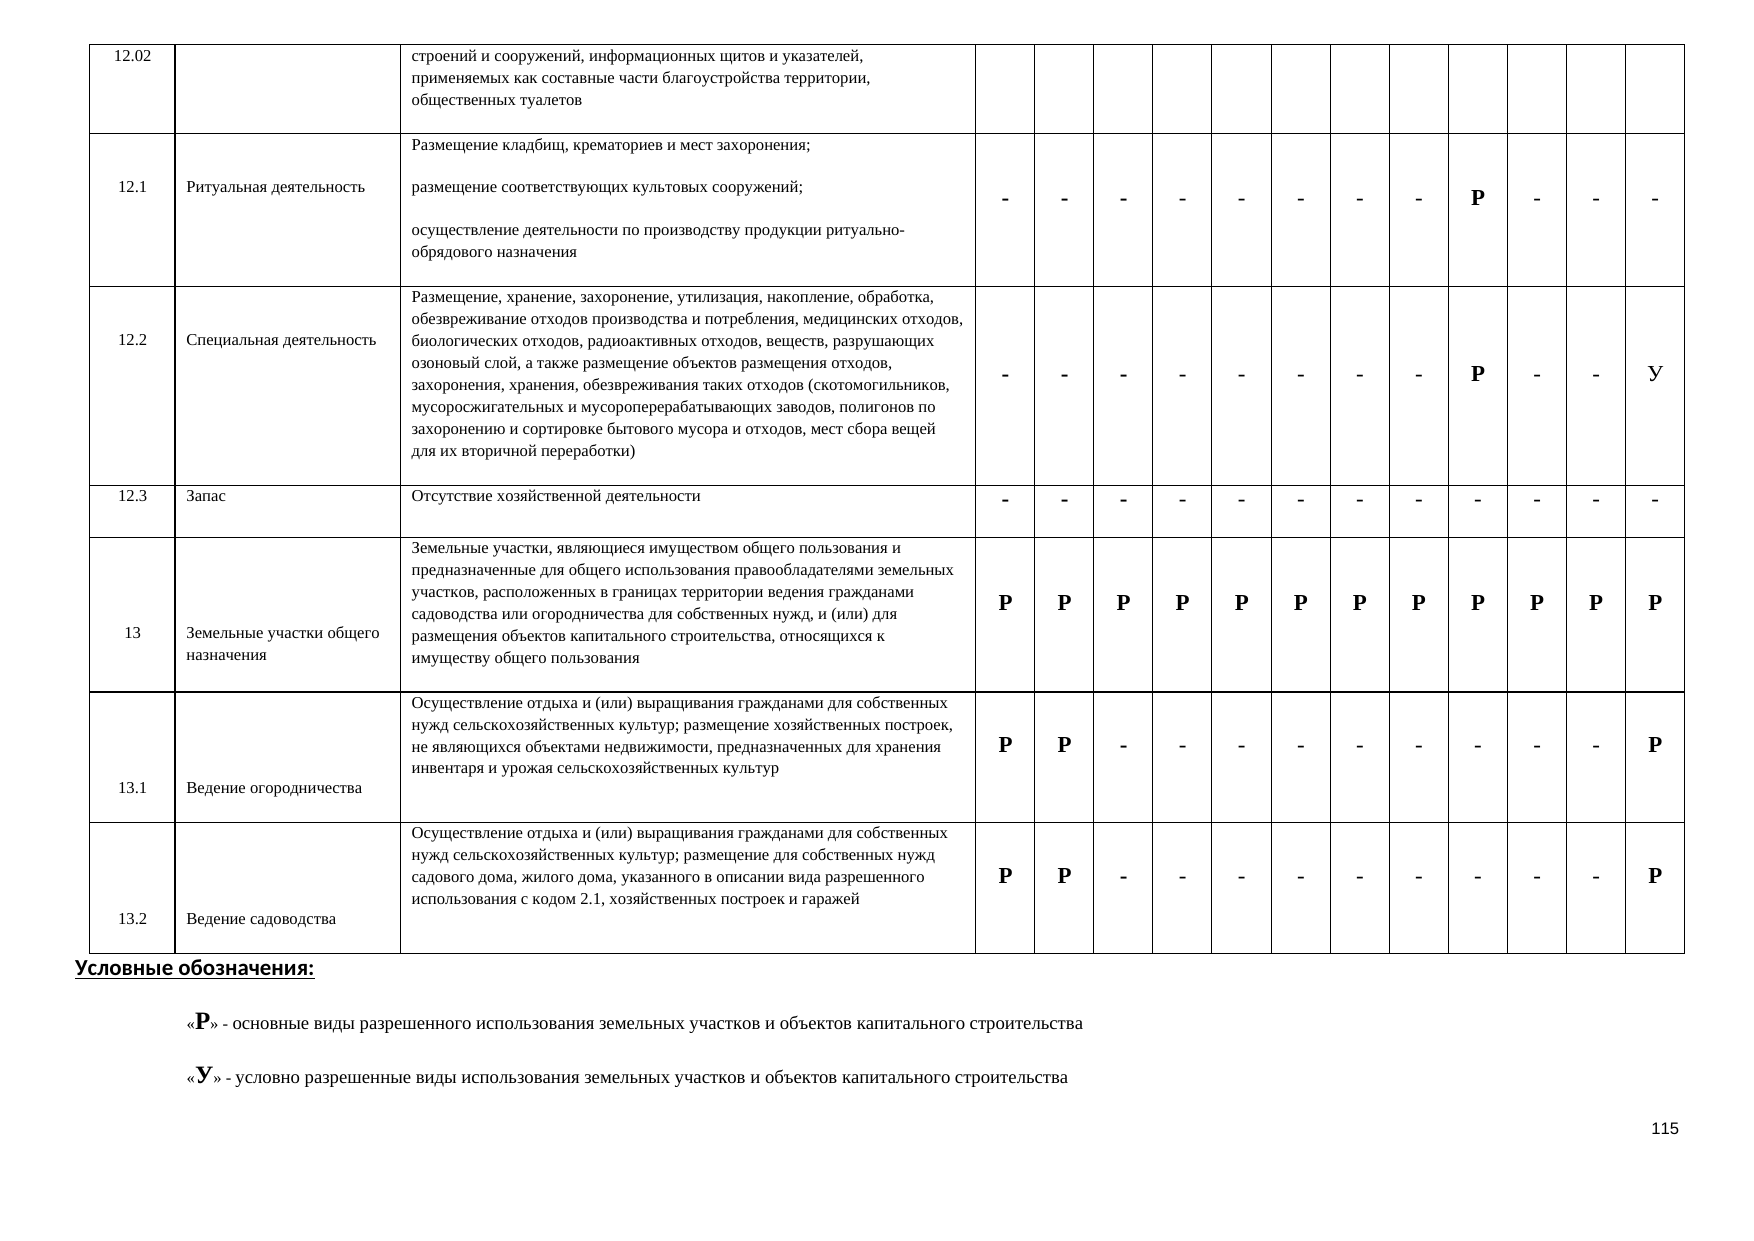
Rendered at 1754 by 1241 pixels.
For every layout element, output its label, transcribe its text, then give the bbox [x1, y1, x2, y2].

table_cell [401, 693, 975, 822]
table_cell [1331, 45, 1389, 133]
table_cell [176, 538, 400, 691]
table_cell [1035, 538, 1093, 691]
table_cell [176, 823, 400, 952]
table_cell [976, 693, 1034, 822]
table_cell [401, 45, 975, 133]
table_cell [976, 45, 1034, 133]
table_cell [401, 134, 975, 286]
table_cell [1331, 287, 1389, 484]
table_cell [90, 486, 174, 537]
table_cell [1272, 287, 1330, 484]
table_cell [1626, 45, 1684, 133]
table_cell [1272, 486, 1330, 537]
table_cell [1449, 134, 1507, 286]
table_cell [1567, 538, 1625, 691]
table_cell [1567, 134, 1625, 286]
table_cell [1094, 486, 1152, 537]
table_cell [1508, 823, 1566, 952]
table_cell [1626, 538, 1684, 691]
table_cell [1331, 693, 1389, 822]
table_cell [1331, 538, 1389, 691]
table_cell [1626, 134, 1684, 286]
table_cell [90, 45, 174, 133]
text «Р» - основные виды разрешенного использования земельных участков и объектов капитального строительства [186, 1006, 1679, 1035]
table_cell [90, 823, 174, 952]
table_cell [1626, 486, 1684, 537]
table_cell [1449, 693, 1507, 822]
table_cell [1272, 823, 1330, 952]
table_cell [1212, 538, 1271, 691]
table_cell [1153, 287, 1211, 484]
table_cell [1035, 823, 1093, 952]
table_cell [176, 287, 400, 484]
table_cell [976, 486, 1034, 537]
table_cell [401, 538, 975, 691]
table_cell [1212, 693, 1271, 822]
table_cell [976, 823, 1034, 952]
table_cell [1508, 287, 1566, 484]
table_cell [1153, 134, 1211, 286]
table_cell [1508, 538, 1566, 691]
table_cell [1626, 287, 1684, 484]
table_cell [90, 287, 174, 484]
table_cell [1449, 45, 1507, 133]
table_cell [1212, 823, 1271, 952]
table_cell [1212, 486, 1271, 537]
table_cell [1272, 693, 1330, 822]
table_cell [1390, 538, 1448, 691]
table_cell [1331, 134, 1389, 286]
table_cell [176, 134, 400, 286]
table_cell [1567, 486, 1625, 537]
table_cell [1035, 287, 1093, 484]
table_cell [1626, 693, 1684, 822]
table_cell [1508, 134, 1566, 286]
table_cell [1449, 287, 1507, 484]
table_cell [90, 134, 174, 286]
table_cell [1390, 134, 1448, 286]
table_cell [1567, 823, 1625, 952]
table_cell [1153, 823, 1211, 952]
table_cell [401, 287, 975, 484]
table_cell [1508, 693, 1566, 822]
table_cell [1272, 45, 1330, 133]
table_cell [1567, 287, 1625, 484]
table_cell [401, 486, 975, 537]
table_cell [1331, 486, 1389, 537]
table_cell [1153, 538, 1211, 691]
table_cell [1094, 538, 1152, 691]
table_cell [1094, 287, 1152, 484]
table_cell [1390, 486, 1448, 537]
text «У» - условно разрешенные виды использования земельных участков и объектов капитального строительства [186, 1060, 1679, 1089]
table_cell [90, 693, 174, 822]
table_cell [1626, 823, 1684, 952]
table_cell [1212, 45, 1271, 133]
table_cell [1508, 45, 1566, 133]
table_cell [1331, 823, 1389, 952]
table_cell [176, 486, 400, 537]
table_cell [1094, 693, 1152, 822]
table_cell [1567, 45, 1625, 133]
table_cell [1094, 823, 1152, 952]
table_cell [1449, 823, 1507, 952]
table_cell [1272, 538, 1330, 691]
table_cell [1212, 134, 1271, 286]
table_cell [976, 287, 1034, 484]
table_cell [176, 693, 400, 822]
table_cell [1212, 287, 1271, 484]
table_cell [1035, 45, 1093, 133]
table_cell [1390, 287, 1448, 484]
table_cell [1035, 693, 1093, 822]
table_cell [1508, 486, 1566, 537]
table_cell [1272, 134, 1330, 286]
text Условные обозначения: [75, 953, 1679, 981]
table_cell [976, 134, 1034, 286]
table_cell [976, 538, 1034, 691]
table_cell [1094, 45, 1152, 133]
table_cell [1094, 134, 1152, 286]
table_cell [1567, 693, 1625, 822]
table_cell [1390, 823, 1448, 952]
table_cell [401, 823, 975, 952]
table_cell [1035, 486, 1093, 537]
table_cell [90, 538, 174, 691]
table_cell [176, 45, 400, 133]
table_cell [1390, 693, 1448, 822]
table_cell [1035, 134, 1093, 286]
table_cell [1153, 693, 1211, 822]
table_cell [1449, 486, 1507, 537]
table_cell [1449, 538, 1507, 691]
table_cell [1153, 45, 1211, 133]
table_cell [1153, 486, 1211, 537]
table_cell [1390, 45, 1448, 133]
